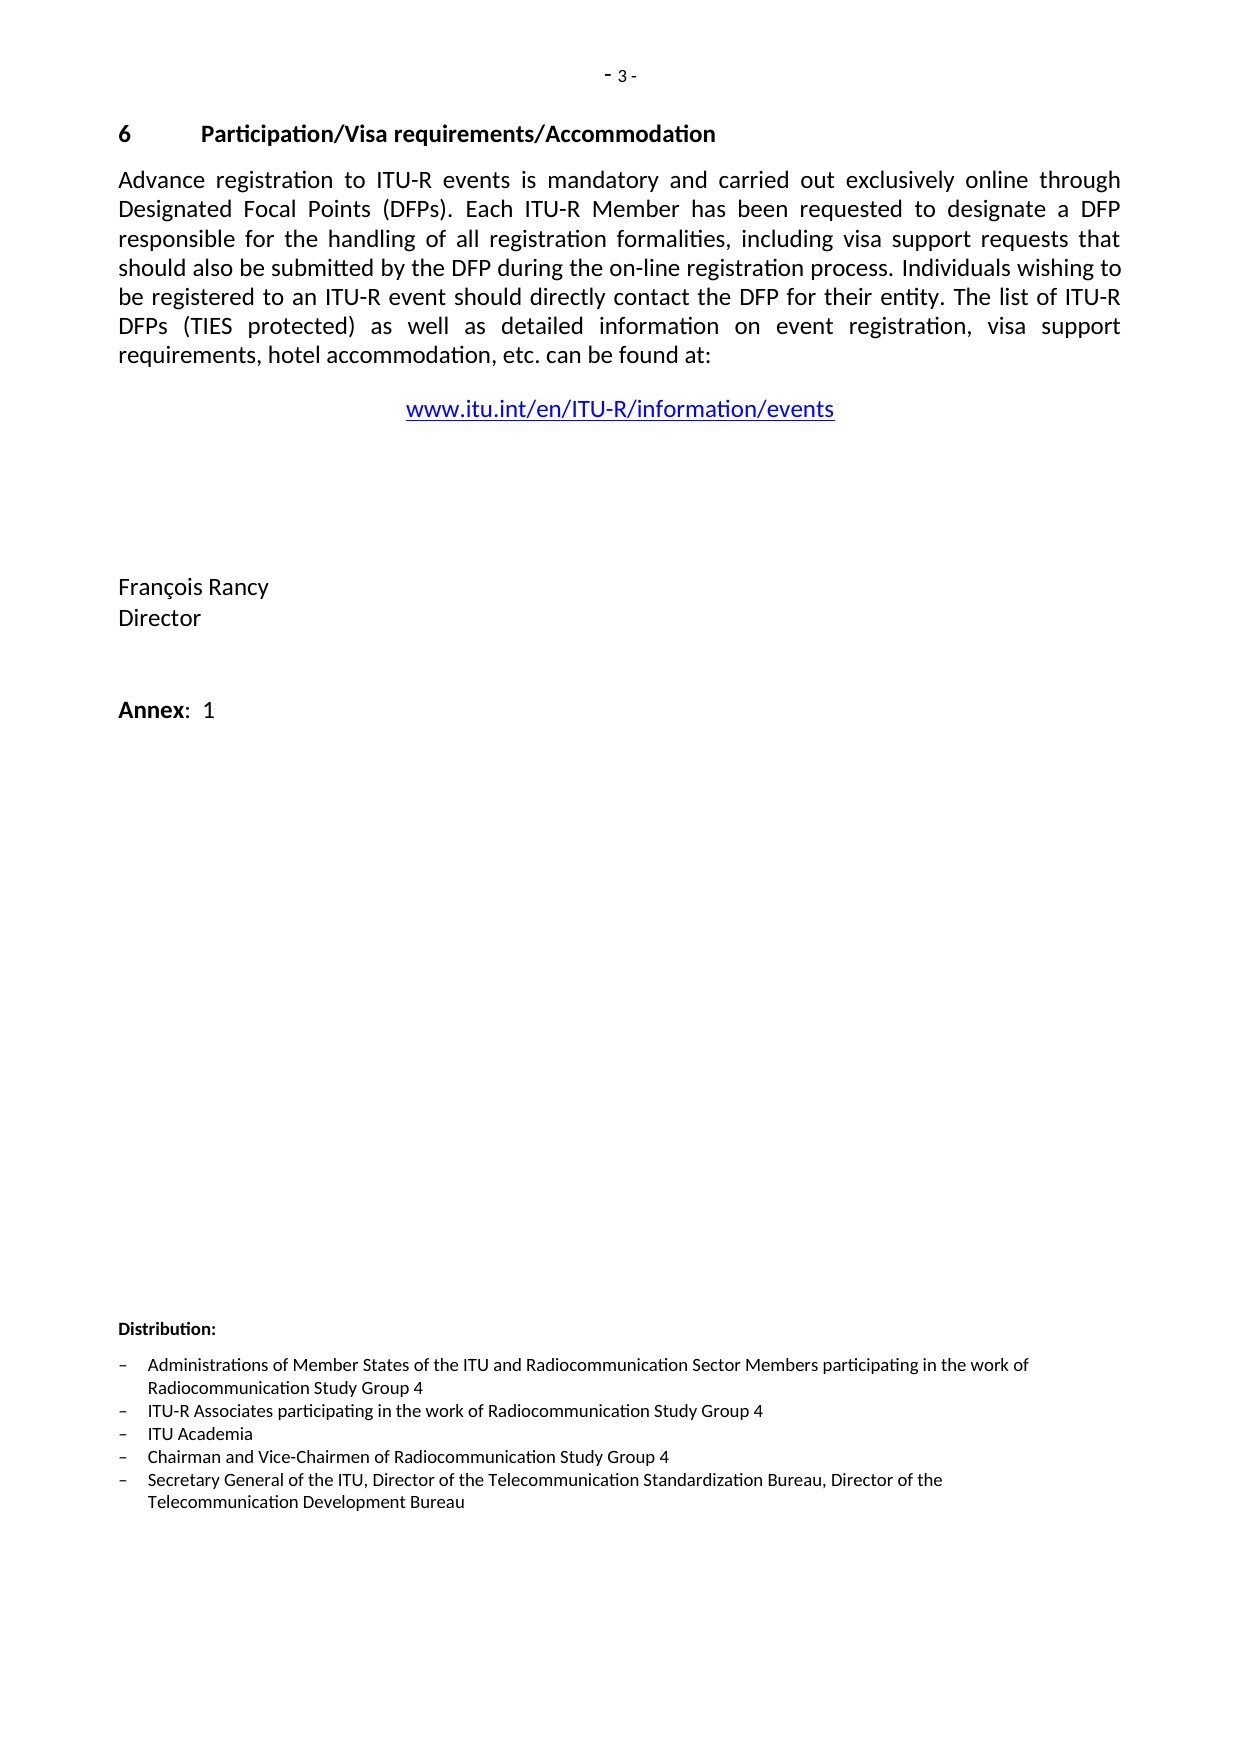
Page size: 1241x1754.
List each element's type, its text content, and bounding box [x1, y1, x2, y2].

text – ITU Academia [118, 1422, 1122, 1445]
text Annex: 1 [118, 695, 1122, 724]
subtitle 6 Participation/Visa requirements/Accommodation [118, 118, 1093, 149]
text www.itu.int/en/ITU-R/information/events [118, 394, 1122, 424]
text Distribution: [118, 1312, 1122, 1341]
text – Administrations of Member States of the ITU and Radiocommunication Sector Members participating in the work of Radiocommunication Study Group 4 [118, 1353, 1122, 1399]
text Advance registration to ITU-R events is mandatory and carried out exclusively online through Designated Focal Points (DFPs). Each ITU-R Member has been requested to designate a DFP responsible for the handling of all registration formalities, including visa support requests that should also be submitted by the DFP during the on-line registration process. Individuals wishing to be registered to an ITU-R event should directly contact the DFP for their entity. The list of ITU-R DFPs (TIES protected) as well as detailed information on event registration, visa support requirements, hotel accommodation, etc. can be found at: [118, 165, 1122, 223]
text Director [118, 602, 1122, 632]
text Advance registration to ITU-R events is mandatory and carried out exclusively online through Designated Focal Points (DFPs). Each ITU-R Member has been requested to designate a DFP responsible for the handling of all registration formalities, including visa support requests that should also be submitted by the DFP during the on-line registration process. Individuals wishing to be registered to an ITU-R event should directly contact the DFP for their entity. The list of ITU-R DFPs (TIES protected) as well as detailed information on event registration, visa support requirements, hotel accommodation, etc. can be found at: [118, 253, 1122, 369]
text François Rancy [118, 571, 1122, 602]
text – ITU-R Associates participating in the work of Radiocommunication Study Group 4 [118, 1399, 1122, 1422]
text – Chairman and Vice-Chairmen of Radiocommunication Study Group 4 [118, 1445, 1122, 1468]
text – Secretary General of the ITU, Director of the Telecommunication Standardization Bureau, Director of the Telecommunication Development Bureau [118, 1468, 1122, 1514]
